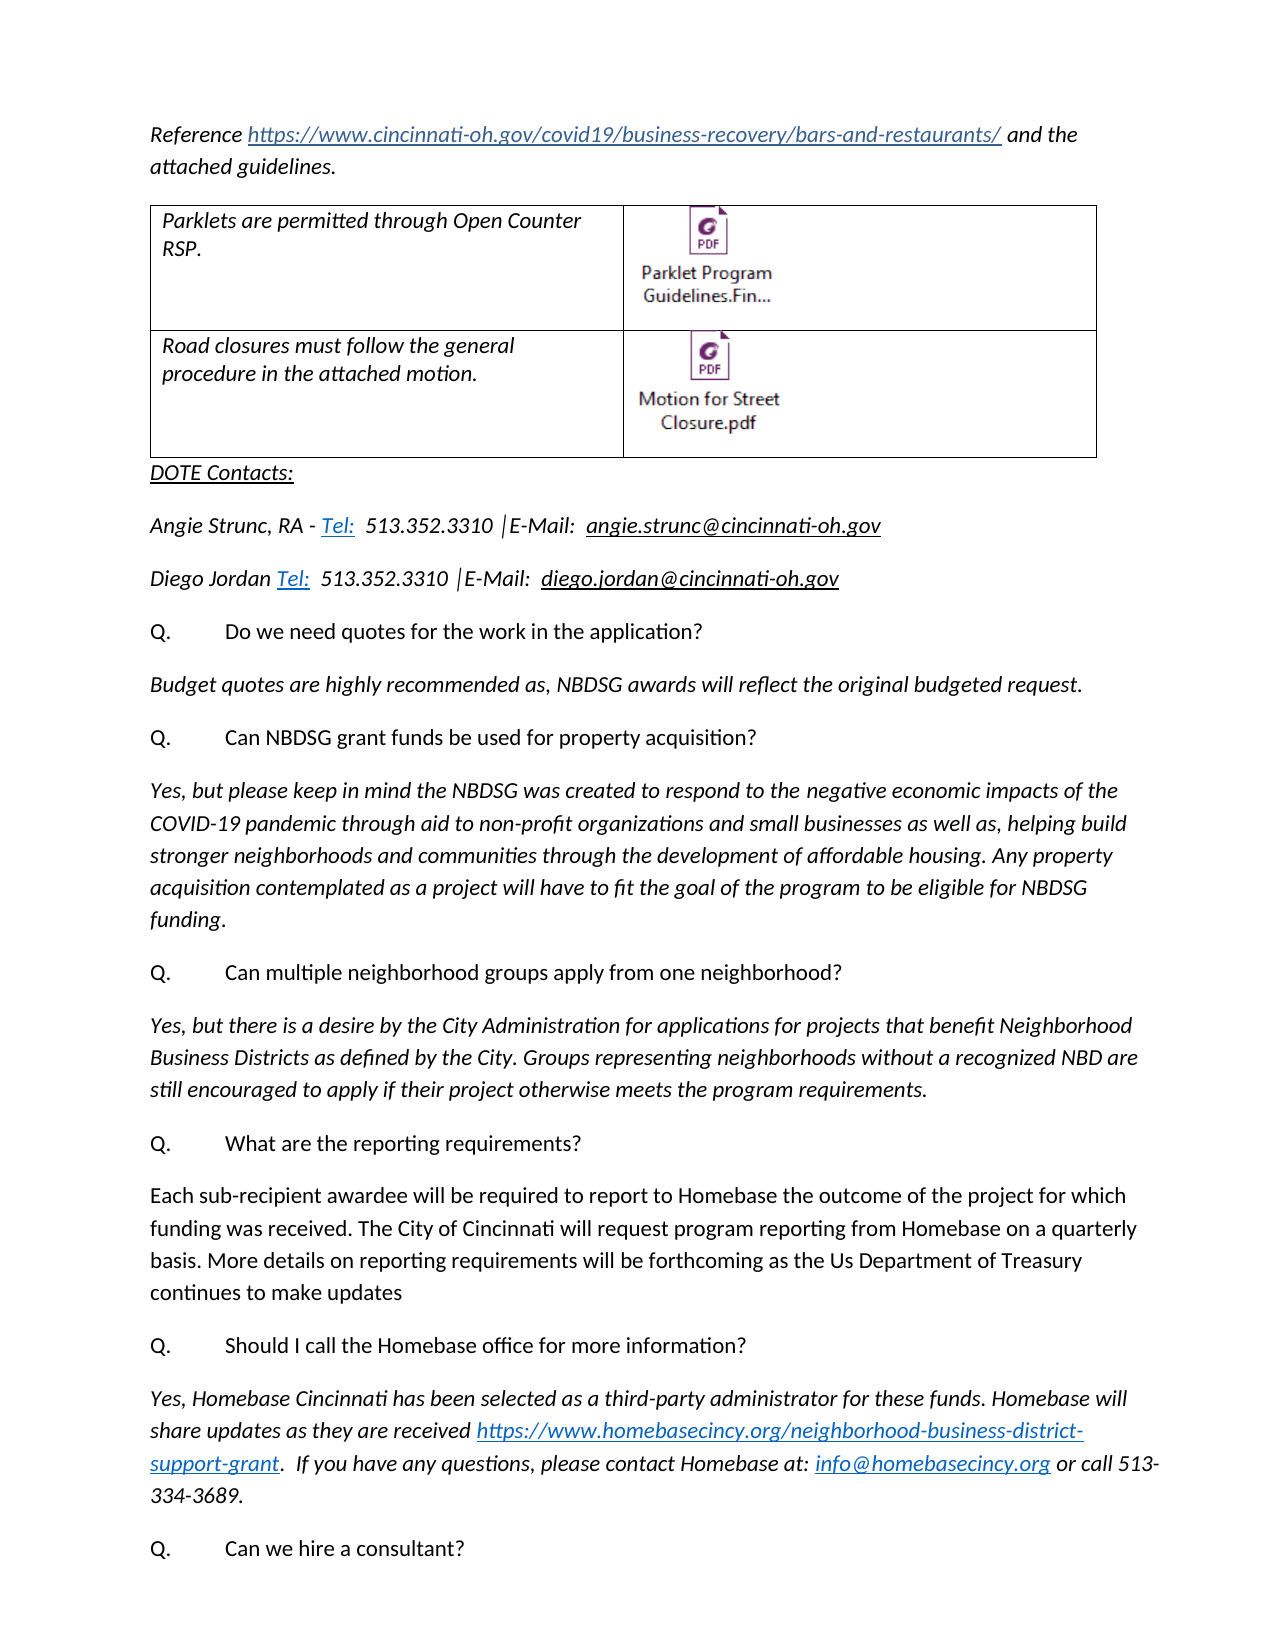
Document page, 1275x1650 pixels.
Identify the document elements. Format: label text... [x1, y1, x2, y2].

text Each sub-recipient awardee will be required to report to Homebase the outcome of the project for which funding was received. The City of Cincinnati will request program reporting from Homebase on a quarterly basis. More details on reporting requirements will be forthcoming as the Us Department of Treasury continues to make updates [150, 1182, 1162, 1306]
text Q. What are the reporting requirements? [150, 1129, 1162, 1157]
text Diego Jordan Tel: 513.352.3310 │E-Mail: diego.jordan@cincinnati-oh.gov [150, 564, 1162, 592]
text Q. Should I call the Homebase office for more information? [150, 1331, 1162, 1359]
text DOTE Contacts: [150, 458, 1162, 486]
table_cell [624, 331, 1096, 457]
text Q. Can multiple neighborhood groups apply from one neighborhood? [150, 958, 1162, 986]
text Q. Do we need quotes for the work in the application? [150, 617, 1162, 645]
text Reference https://www.cincinnati-oh.gov/covid19/business-recovery/bars-and-restaurants/ and the attached guidelines. [150, 120, 1162, 180]
text Budget quotes are highly recommended as, NBDSG awards will reflect the original budgeted request. [150, 670, 1162, 698]
text Angie Strunc, RA - Tel: 513.352.3310 │E-Mail: angie.strunc@cincinnati-oh.gov [150, 511, 1162, 539]
table_header [624, 206, 1096, 330]
table_header Parklets are permitted through Open Counter RSP. [151, 206, 623, 330]
text Q. Can NBDSG grant funds be used for property acquisition? [150, 723, 1162, 751]
text Q. Can we hire a consultant? [150, 1534, 1162, 1562]
text Yes, Homebase Cincinnati has been selected as a third-party administrator for these funds. Homebase will share updates as they are received https://www.homebasecincy.org/neighborhood-business-district-support-grant. If you have any questions, please contact Homebase at: info@homebasecincy.org or call 513-334-3689. [150, 1384, 1162, 1509]
table_cell Road closures must follow the general procedure in the attached motion. [151, 331, 623, 457]
text Yes, but there is a desire by the City Administration for applications for projects that benefit Neighborhood Business Districts as defined by the City. Groups representing neighborhoods without a recognized NBD are still encouraged to apply if their project otherwise meets the program requirements. [150, 1011, 1162, 1104]
text Yes, but please keep in mind the NBDSG was created to respond to the negative economic impacts of the COVID-19 pandemic through aid to non-profit organizations and small businesses as well as, helping build stronger neighborhoods and communities through the development of affordable housing. Any property acquisition contemplated as a project will have to fit the goal of the program to be eligible for NBDSG funding. [150, 776, 1162, 933]
